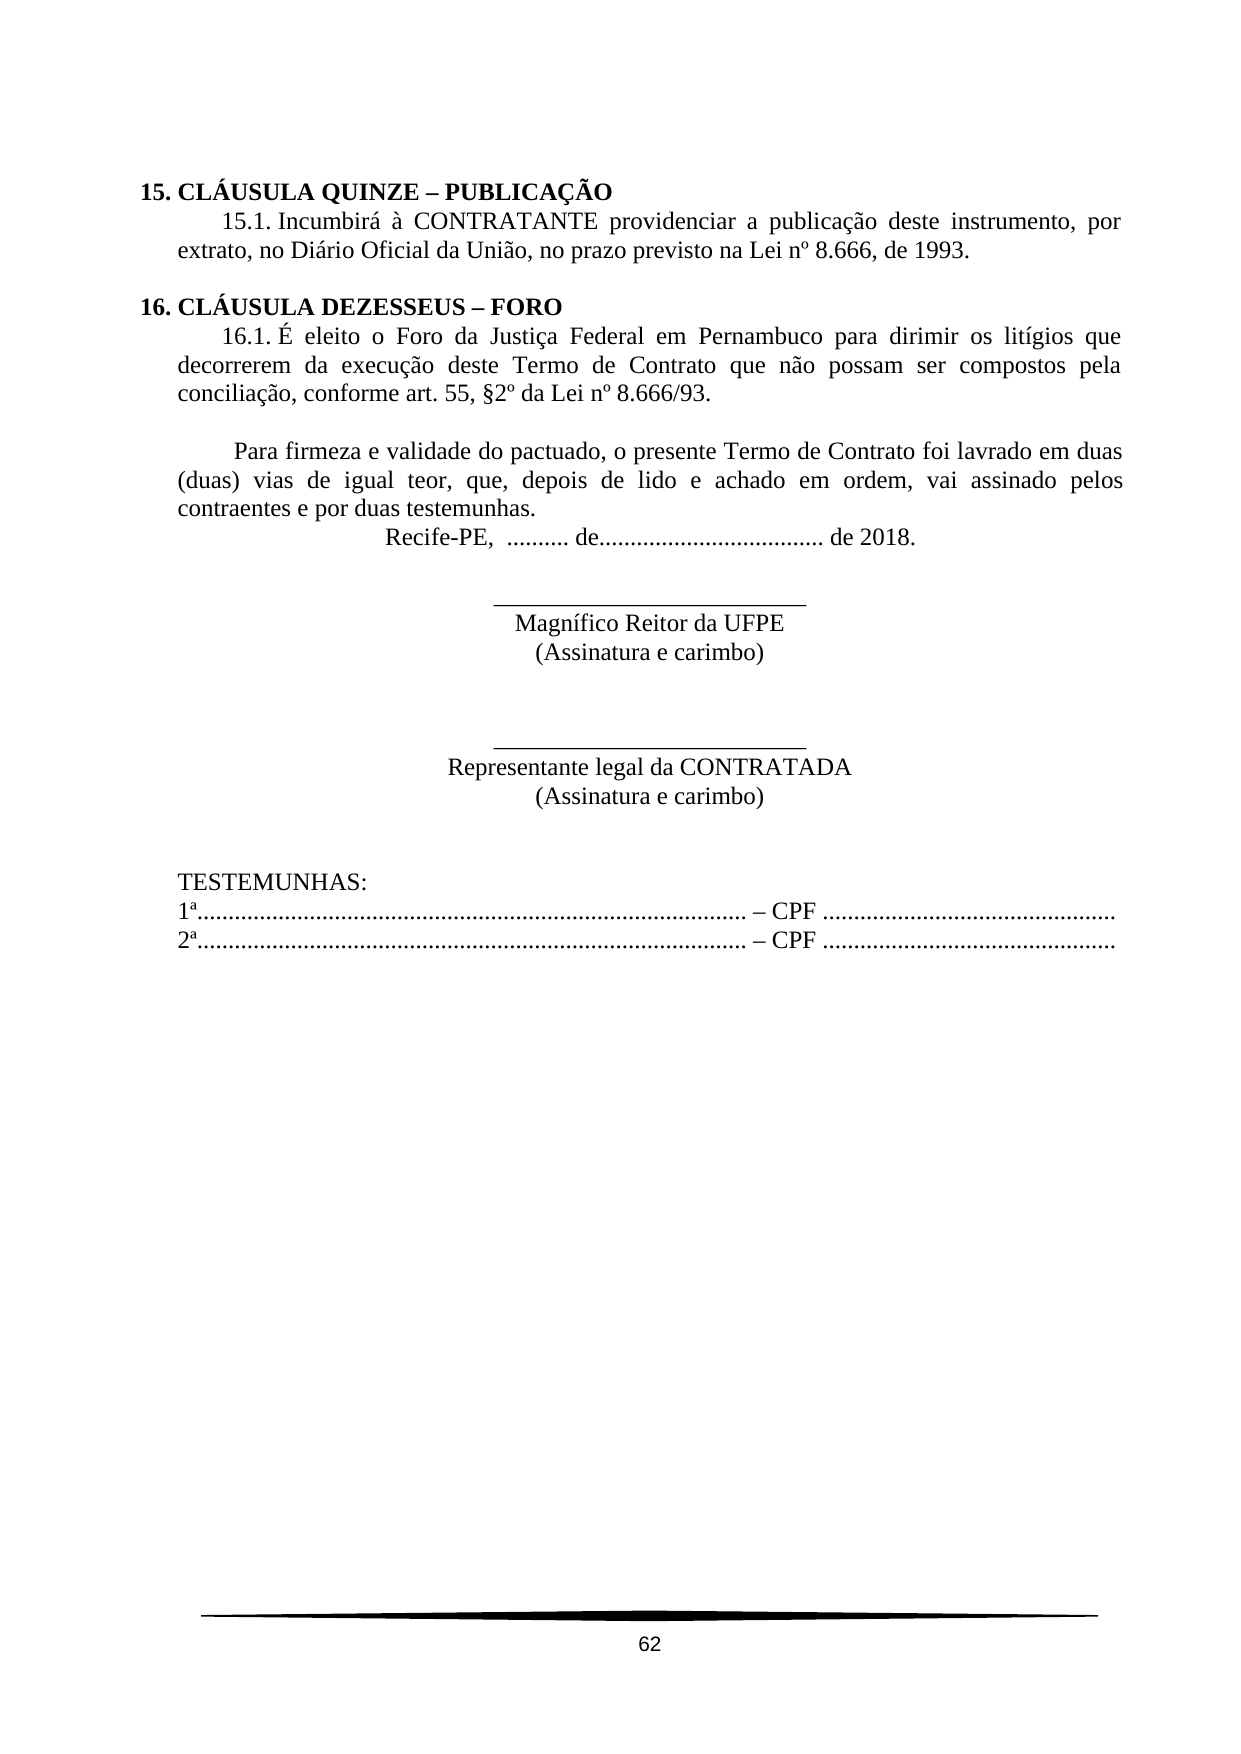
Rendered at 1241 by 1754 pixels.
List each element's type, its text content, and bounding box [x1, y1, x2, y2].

text (Assinatura e carimbo) [177, 781, 1122, 810]
list Incumbirá à CONTRATANTE providenciar a publicação deste instrumento, por extrato, no Diário Oficial da União, no prazo previsto na Lei nº 8.666, de 1993. [177, 206, 1122, 263]
text Para firmeza e validade do pactuado, o presente Termo de Contrato foi lavrado em duas (duas) vias de igual teor, que, depois de lido e achado em ordem, vai assinado pelos contraentes e por duas testemunhas. [177, 436, 1124, 522]
text TESTEMUNHAS: [177, 867, 1122, 896]
text Magnífico Reitor da UFPE [177, 608, 1122, 637]
text _________________________ [177, 723, 1122, 752]
list É eleito o Foro da Justiça Federal em Pernambuco para dirimir os litígios que decorrerem da execução deste Termo de Contrato que não possam ser compostos pela conciliação, conforme art. 55, §2º da Lei nº 8.666/93. [177, 321, 1122, 407]
list CLÁUSULA DEZESSEUS – FORO [140, 292, 1122, 321]
text 2ª........................................................................................ – CPF ............................................... [177, 925, 1122, 953]
text 1ª........................................................................................ – CPF ............................................... [177, 896, 1122, 925]
text Representante legal da CONTRATADA [177, 752, 1122, 781]
text (Assinatura e carimbo) [177, 637, 1122, 666]
list CLÁUSULA QUINZE – PUBLICAÇÃO [140, 177, 1122, 206]
text _________________________ [177, 580, 1122, 608]
text Recife-PE, .......... de.................................... de 2018. [177, 522, 1124, 551]
